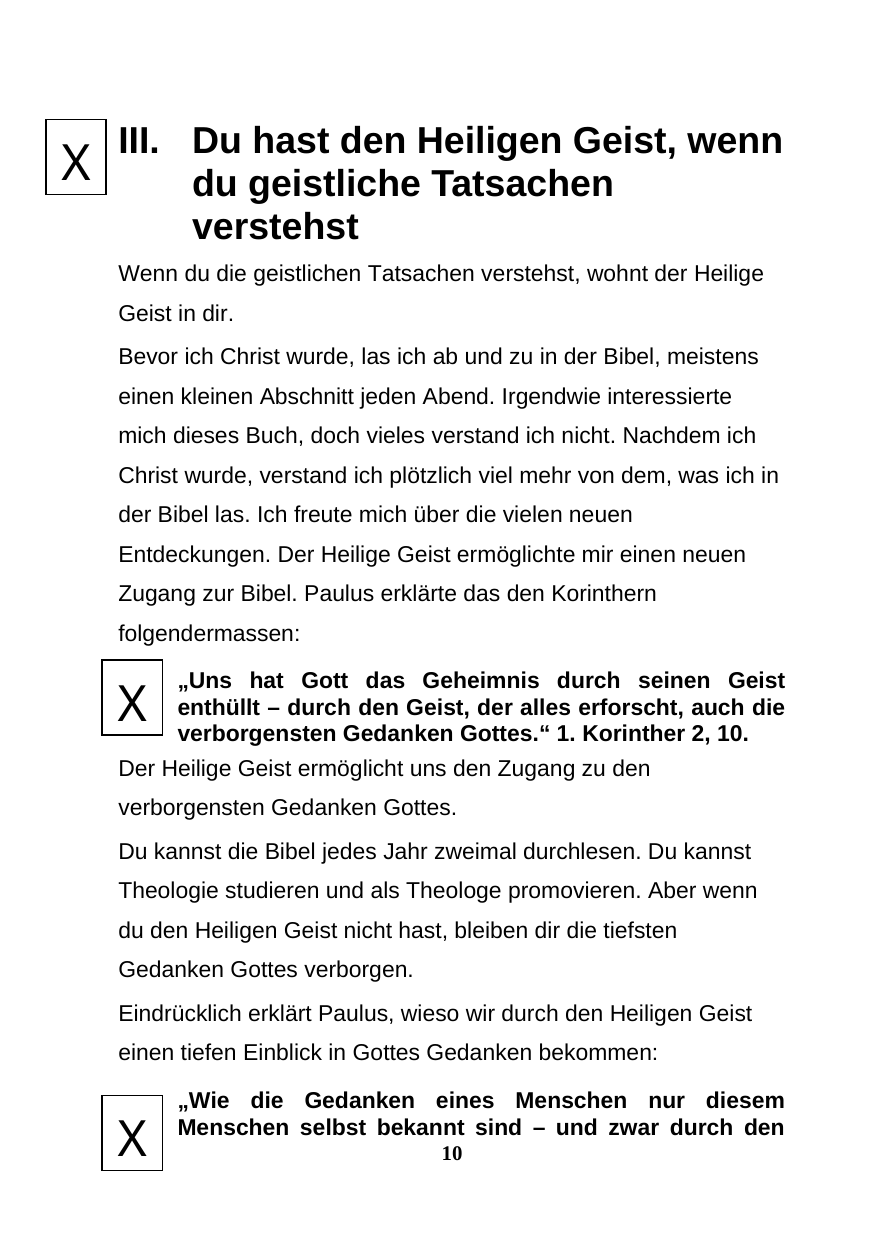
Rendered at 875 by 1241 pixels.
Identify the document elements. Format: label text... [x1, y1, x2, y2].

text Eindrücklich erklärt Paulus, wieso wir durch den Heiligen Geist einen tiefen Einblick in Gottes Gedanken bekommen: [118, 1000, 785, 1066]
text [177, 1087, 785, 1140]
text Der Heilige Geist ermöglicht uns den Zugang zu den verborgensten Gedanken Gottes. [118, 755, 785, 821]
text Du kannst die Bibel jedes Jahr zweimal durchlesen. Du kannst Theologie studieren und als Theologe promovieren. Aber wenn du den Heiligen Geist nicht hast, bleiben dir die tiefsten Gedanken Gottes verborgen. [118, 838, 785, 983]
subtitle Du hast den Heiligen Geist, wenn du geistliche Tatsachen verstehst [118, 118, 785, 247]
text Wenn du die geistlichen Tatsachen verstehst, wohnt der Heilige Geist in dir. [118, 260, 785, 326]
text Bevor ich Christ wurde, las ich ab und zu in der Bibel, meistens einen kleinen Abschnitt jeden Abend. Irgendwie interessierte mich dieses Buch, doch vieles verstand ich nicht. Nachdem ich Christ wurde, verstand ich plötzlich viel mehr von dem, was ich in der Bibel las. Ich freute mich über die vielen neuen Entdeckungen. Der Heilige Geist ermöglichte mir einen neuen Zugang zur Bibel. Paulus erklärte das den Korinthern folgendermassen: [118, 343, 785, 646]
text „Uns hat Gott das Geheimnis durch seinen Geist enthüllt – durch den Geist, der alles erforscht, auch die verborgensten Gedanken Gottes.“ 1. Korinther 2, 10. [177, 667, 785, 746]
